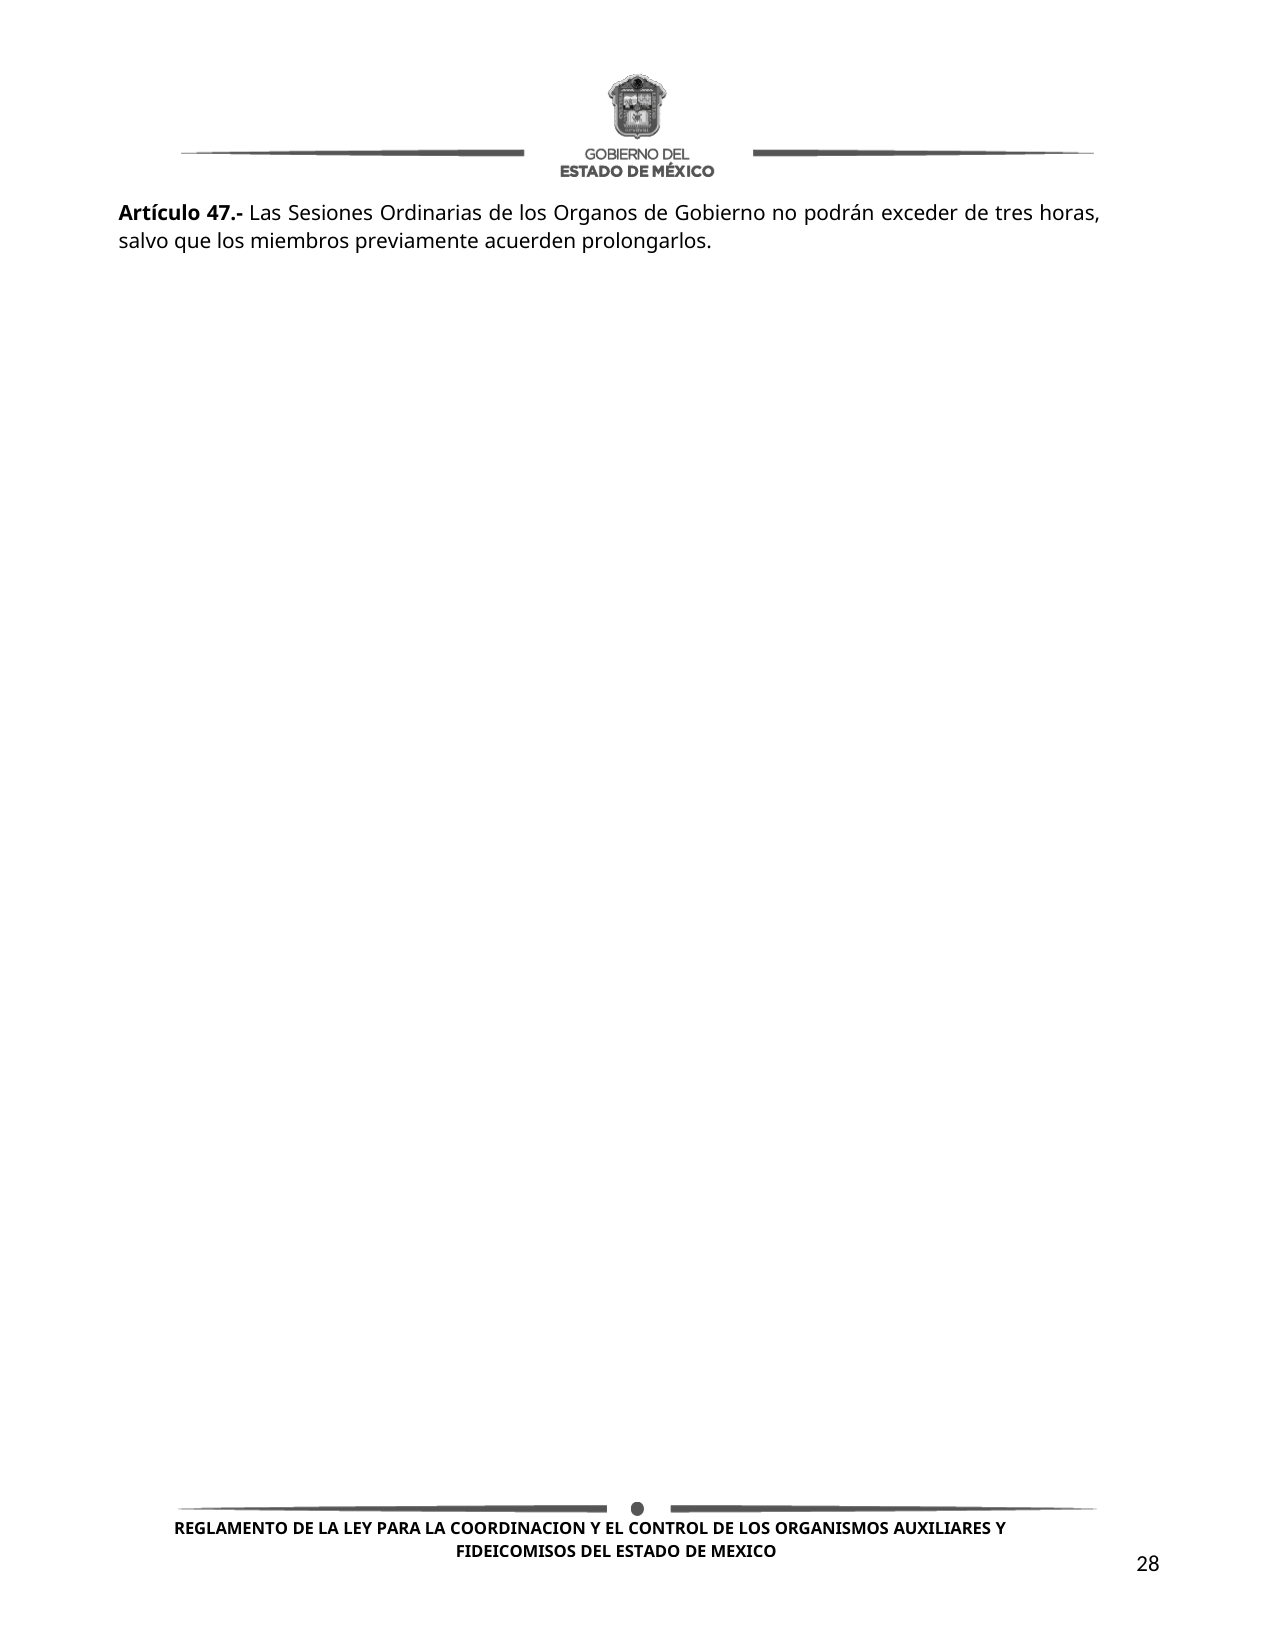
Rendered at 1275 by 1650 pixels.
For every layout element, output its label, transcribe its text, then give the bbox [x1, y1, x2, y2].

text Artículo 47.- Las Sesiones Ordinarias de los Organos de Gobierno no podrán exceder de tres horas, salvo que los miembros previamente acuerden prolongarlos. [118, 198, 1156, 255]
picture [178, 1502, 1097, 1516]
picture [181, 74, 1094, 177]
